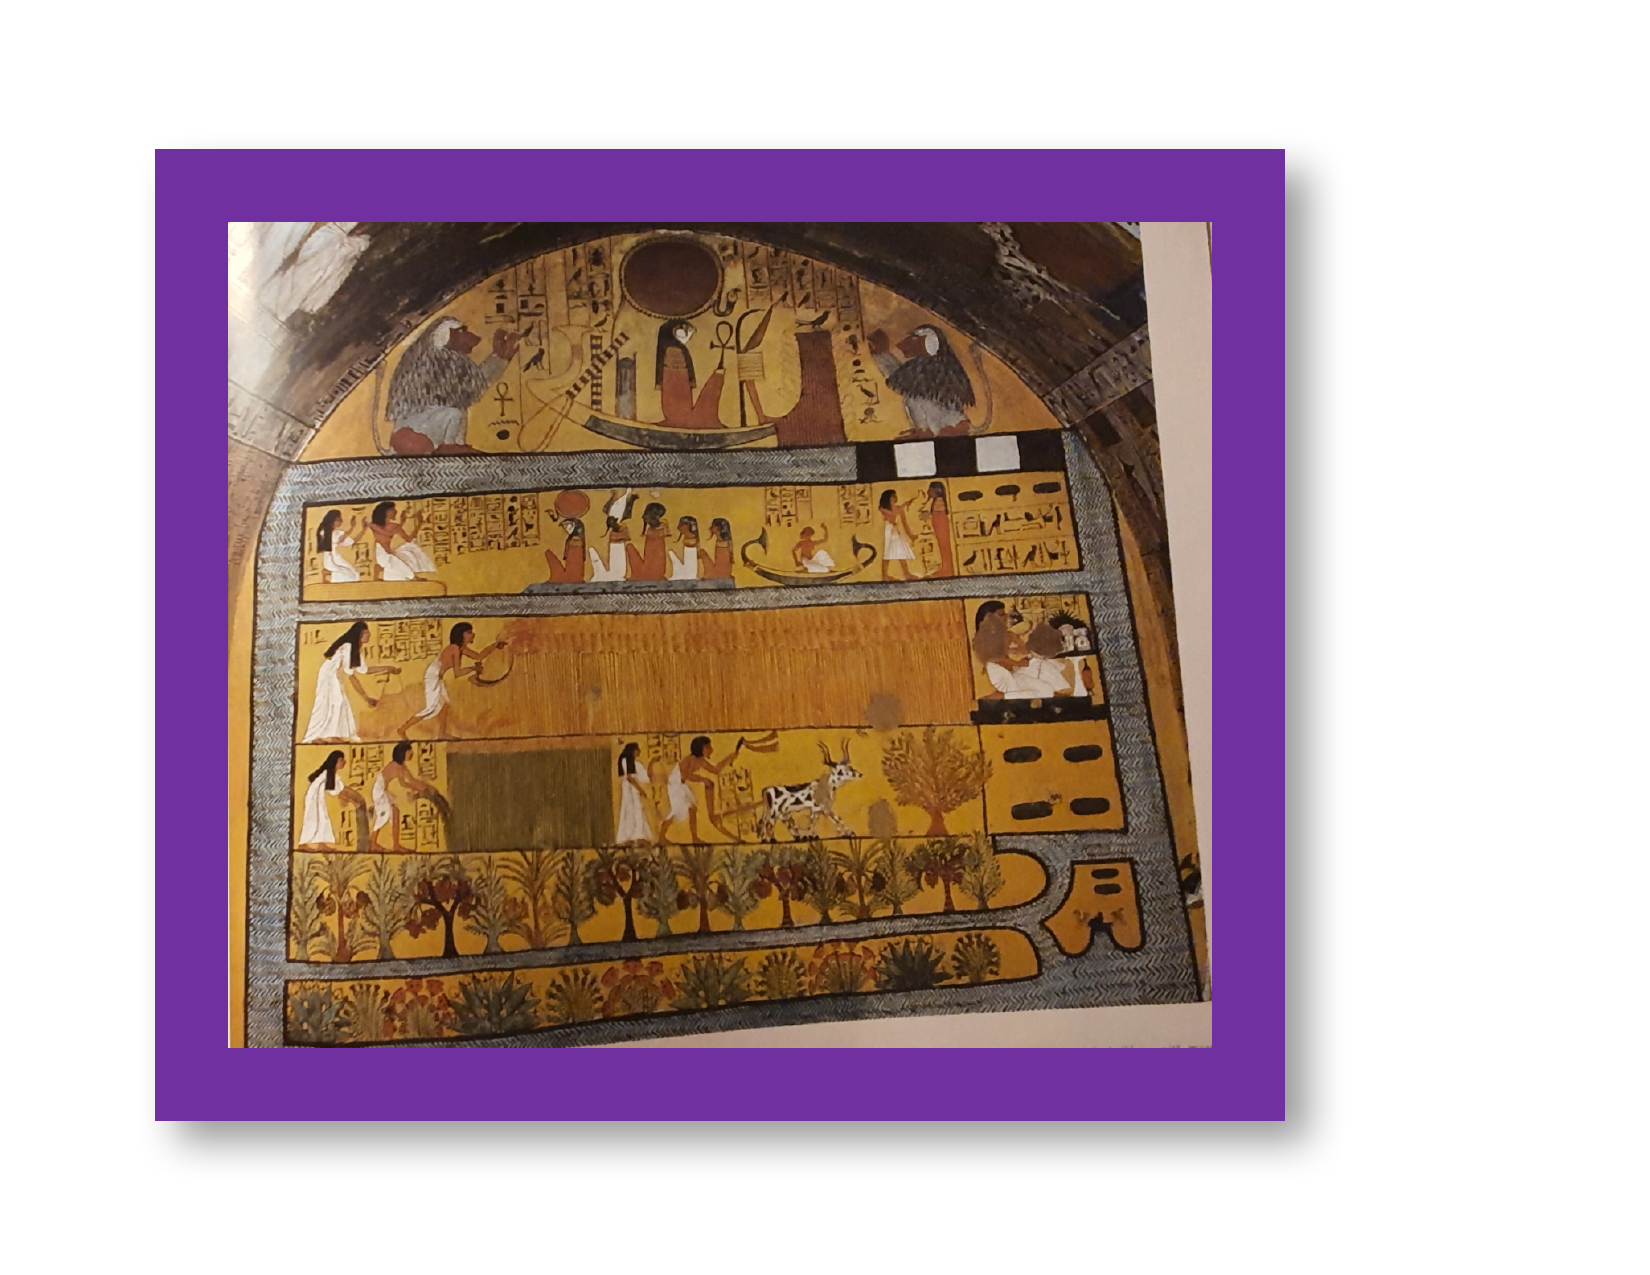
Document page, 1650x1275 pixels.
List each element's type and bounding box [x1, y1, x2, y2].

picture [228, 222, 1212, 1048]
